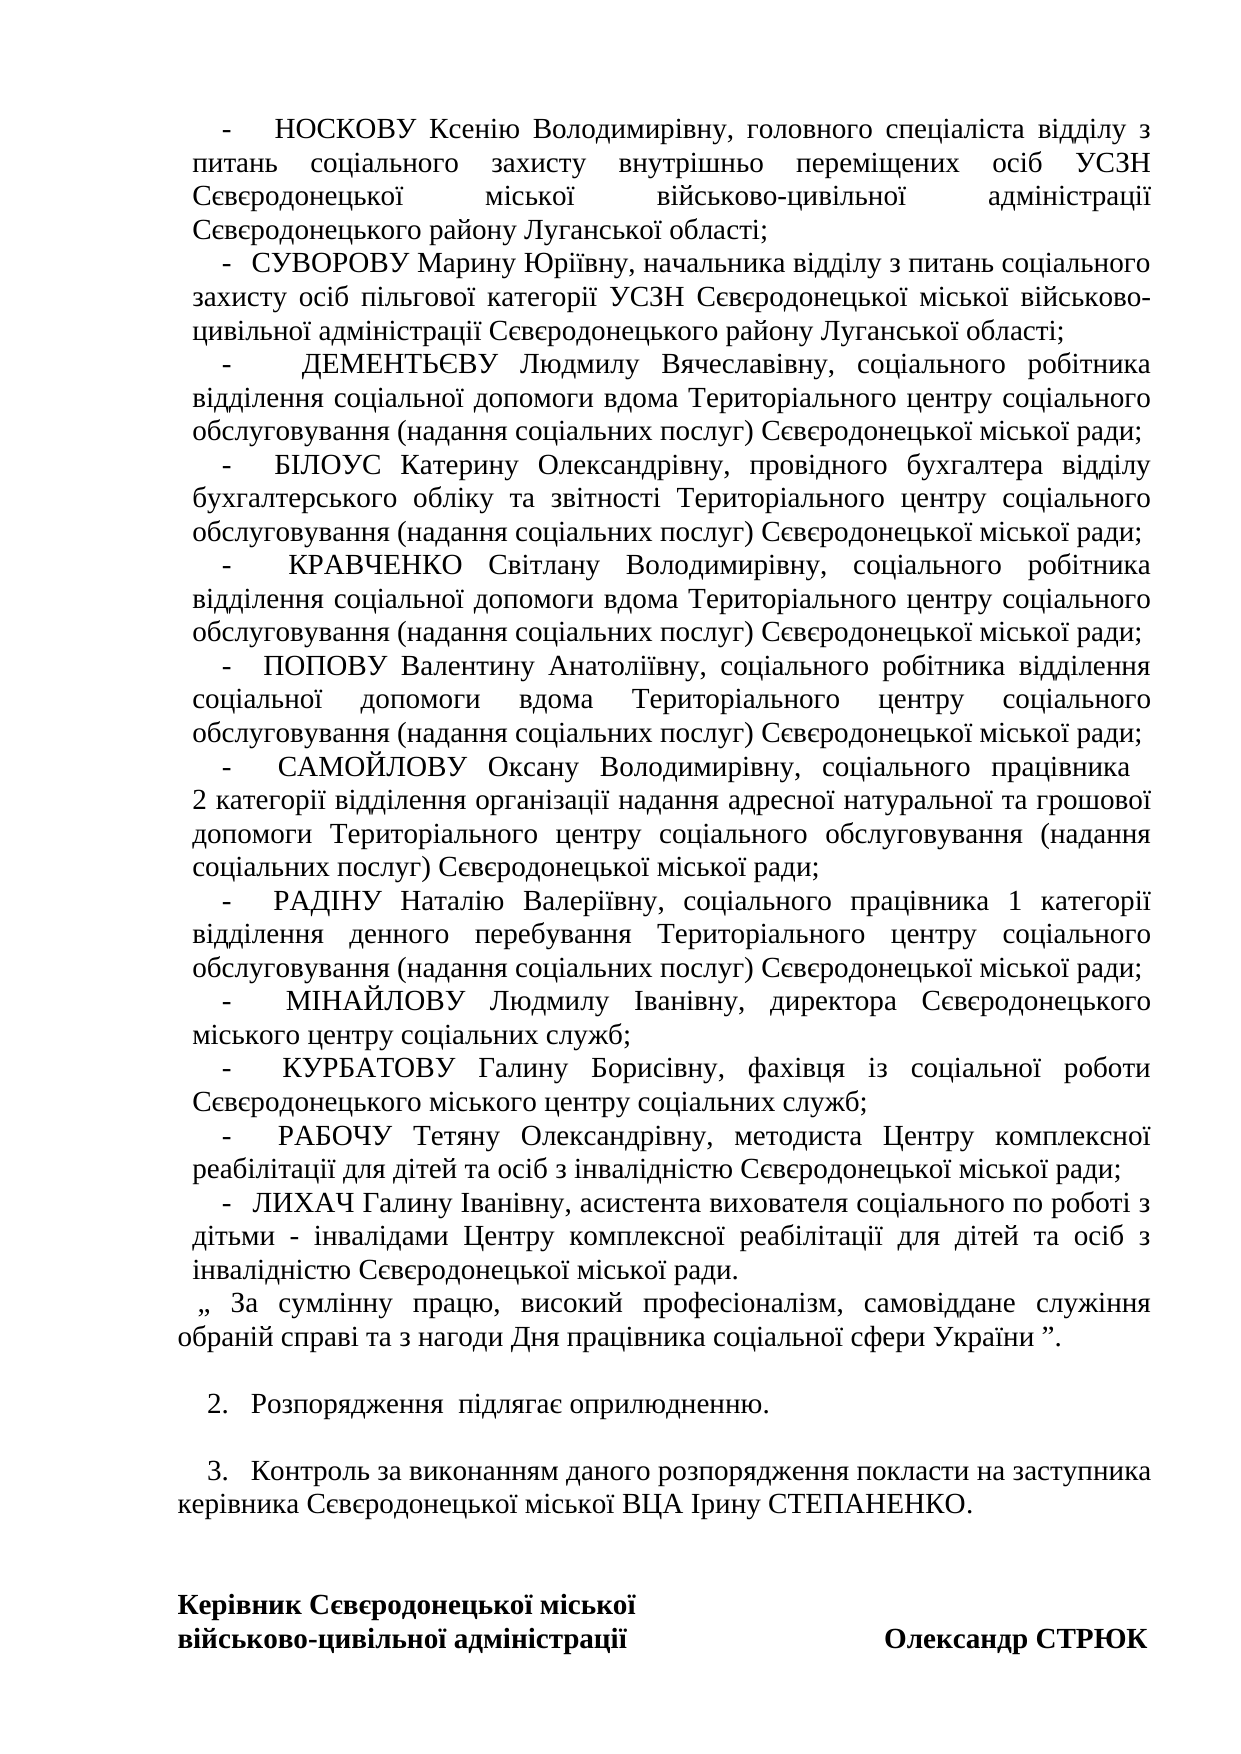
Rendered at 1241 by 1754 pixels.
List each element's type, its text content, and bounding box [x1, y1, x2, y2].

list БІЛОУС Катерину Олександрівну, провідного бухгалтера відділу бухгалтерського обліку та звітності Територіального центру соціального обслуговування (надання соціальних послуг) Сєвєродонецької міської ради; [192, 447, 1152, 547]
list МІНАЙЛОВУ Людмилу Іванівну, директора Сєвєродонецького міського центру соціальних служб; [192, 983, 1152, 1051]
list САМОЙЛОВУ Оксану Володимирівну, соціального працівника 2 категорії відділення організації надання адресної натуральної та грошової допомоги Територіального центру соціального обслуговування (надання соціальних послуг) Сєвєродонецької міської ради; [192, 749, 1152, 883]
list ДЕМЕНТЬЄВУ Людмилу Вячеславівну, соціального робітника відділення соціальної допомоги вдома Територіального центру соціального обслуговування (надання соціальних послуг) Сєвєродонецької міської ради; [192, 346, 1152, 447]
list КРАВЧЕНКО Світлану Володимирівну, соціального робітника відділення соціальної допомоги вдома Територіального центру соціального обслуговування (надання соціальних послуг) Сєвєродонецької міської ради; [192, 547, 1152, 648]
list НОСКОВУ Ксенію Володимирівну, головного спеціаліста відділу з питань соціального захисту внутрішньо переміщених осіб УСЗН Сєвєродонецької міської військово-цивільної адміністрації Сєвєродонецького району Луганської області; [192, 111, 1152, 246]
text „ За сумлінну працю, високий професіоналізм, самовіддане служіння обраній справі та з нагоди Дня працівника соціальної сфери України ”. [177, 1285, 1152, 1352]
list ПОПОВУ Валентину Анатоліївну, соціального робітника відділення соціальної допомоги вдома Територіального центру соціального обслуговування (надання соціальних послуг) Сєвєродонецької міської ради; [192, 648, 1152, 749]
list РАДІНУ Наталію Валеріївну, соціального працівника 1 категорії відділення денного перебування Територіального центру соціального обслуговування (надання соціальних послуг) Сєвєродонецької міської ради; [192, 883, 1152, 983]
text 3. Контроль за виконанням даного розпорядження покласти на заступника керівника Сєвєродонецької міської ВЦА Ірину СТЕПАНЕНКО. [177, 1453, 1152, 1520]
text 2. Розпорядження підлягає оприлюдненню. [177, 1386, 1152, 1419]
list КУРБАТОВУ Галину Борисівну, фахівця із соціальної роботи Сєвєродонецького міського центру соціальних служб; [192, 1051, 1152, 1118]
text Керівник Сєвєродонецької міської [177, 1587, 1152, 1621]
list ЛИХАЧ Галину Іванівну, асистента вихователя соціального по роботі з дітьми - інвалідами Центру комплексної реабілітації для дітей та осіб з інвалідністю Сєвєродонецької міської ради. [192, 1185, 1152, 1285]
text військово-цивільної адміністрації Олександр СТРЮК [177, 1621, 1152, 1654]
list РАБОЧУ Тетяну Олександрівну, методиста Центру комплексної реабілітації для дітей та осіб з інвалідністю Сєвєродонецької міської ради; [192, 1118, 1152, 1185]
list СУВОРОВУ Марину Юріївну, начальника відділу з питань соціального захисту осіб пільгової категорії УСЗН Сєвєродонецької міської військово-цивільної адміністрації Сєвєродонецького району Луганської області; [192, 246, 1152, 346]
